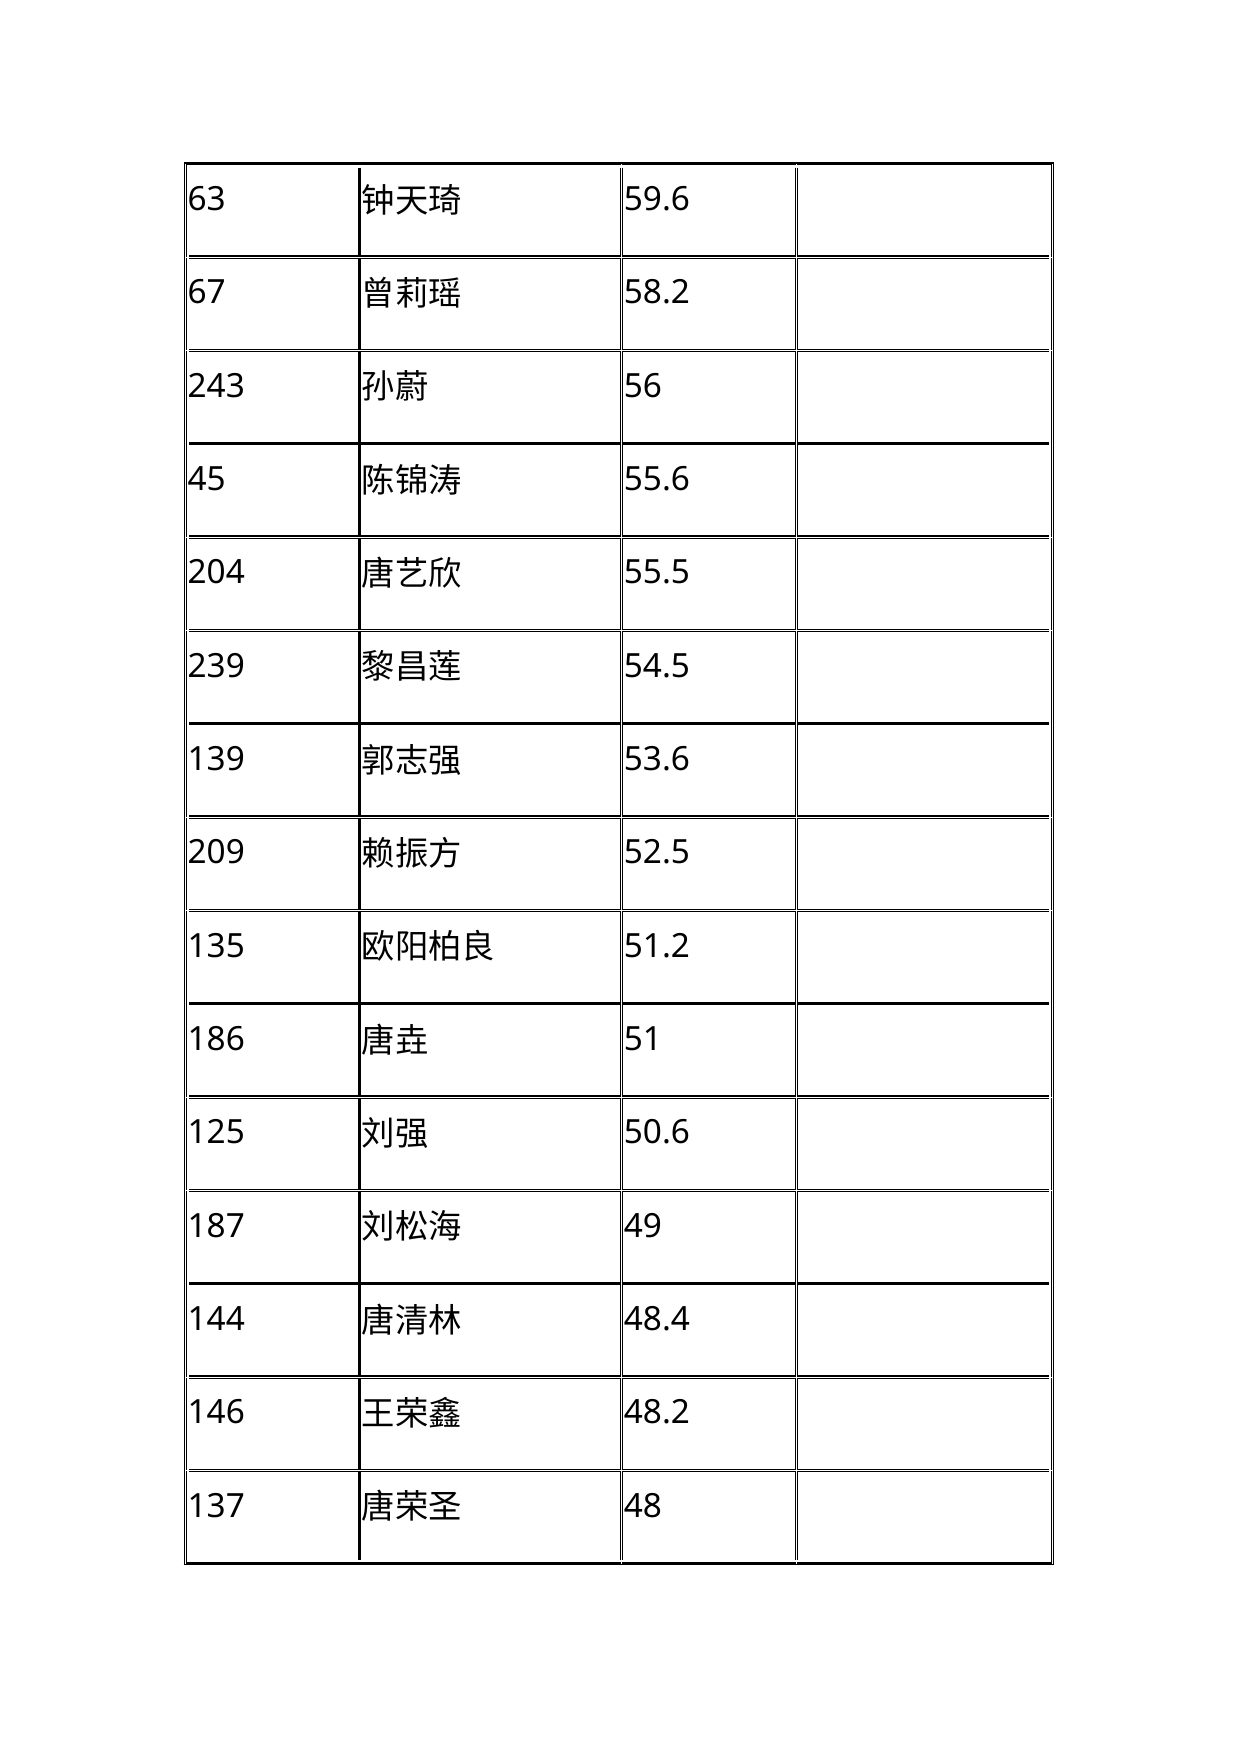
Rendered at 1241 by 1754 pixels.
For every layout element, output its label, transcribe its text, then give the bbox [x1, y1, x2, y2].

table_cell 187 [185, 1189, 359, 1282]
table_cell 55.5 [623, 539, 795, 629]
table_cell 郭志强 [361, 725, 620, 815]
table_cell 唐荣圣 [359, 1472, 621, 1562]
table_cell 48.2 [623, 1379, 795, 1469]
table_cell 唐垚 [361, 1005, 620, 1095]
table_cell 45 [187, 442, 358, 535]
table_cell [798, 442, 1051, 535]
table_cell [798, 815, 1051, 909]
table_cell 186 [187, 1002, 358, 1095]
table_cell 50.6 [623, 1099, 795, 1189]
table_cell 刘松海 [361, 1192, 620, 1282]
table_cell 135 [185, 909, 359, 1002]
table_cell [798, 1002, 1051, 1095]
table_cell 黎昌莲 [361, 632, 620, 722]
table_cell [798, 1375, 1051, 1469]
table_cell 钟天琦 [359, 165, 621, 255]
table_cell [797, 1469, 1052, 1562]
table_cell 144 [187, 1282, 358, 1375]
table_cell 243 [185, 349, 359, 442]
table_cell 56 [623, 352, 795, 442]
table_cell 59.6 [621, 165, 797, 255]
table_cell 王荣鑫 [361, 1379, 620, 1469]
table_cell 51.2 [623, 912, 795, 1002]
table_cell [797, 165, 1051, 255]
table_cell 55.6 [623, 445, 795, 535]
table_cell 陈锦涛 [361, 445, 620, 535]
table_cell 唐清林 [361, 1285, 620, 1375]
table_cell 赖振方 [361, 819, 620, 909]
table_cell [798, 535, 1051, 629]
table_cell 63 [187, 165, 359, 255]
table_cell 137 [185, 1469, 359, 1562]
table_cell [798, 722, 1051, 815]
table_cell 204 [187, 535, 358, 629]
table_cell 52.5 [623, 819, 795, 909]
table_cell [798, 1282, 1051, 1375]
table_cell [797, 629, 1052, 722]
table_cell 51 [623, 1005, 795, 1095]
table_cell 孙蔚 [361, 352, 620, 442]
table_cell [797, 1189, 1052, 1282]
table_cell 48 [621, 1472, 797, 1562]
table_cell 欧阳柏良 [361, 912, 620, 1002]
table_cell 58.2 [623, 259, 795, 349]
table_cell [798, 1095, 1051, 1189]
table_cell 48.4 [623, 1285, 795, 1375]
table_cell 49 [623, 1192, 795, 1282]
table_cell 54.5 [623, 632, 795, 722]
table_cell [797, 349, 1052, 442]
table_cell 刘强 [361, 1099, 620, 1189]
table_cell 125 [187, 1095, 358, 1189]
table_cell 曾莉瑶 [361, 259, 620, 349]
table_cell 67 [187, 255, 358, 349]
table_cell 146 [187, 1375, 358, 1469]
table_cell 209 [187, 815, 358, 909]
table_cell 239 [185, 629, 359, 722]
table_cell [797, 909, 1052, 1002]
table_cell 唐艺欣 [361, 539, 620, 629]
table_cell 139 [187, 722, 358, 815]
table_cell [798, 255, 1051, 349]
table_cell 53.6 [623, 725, 795, 815]
